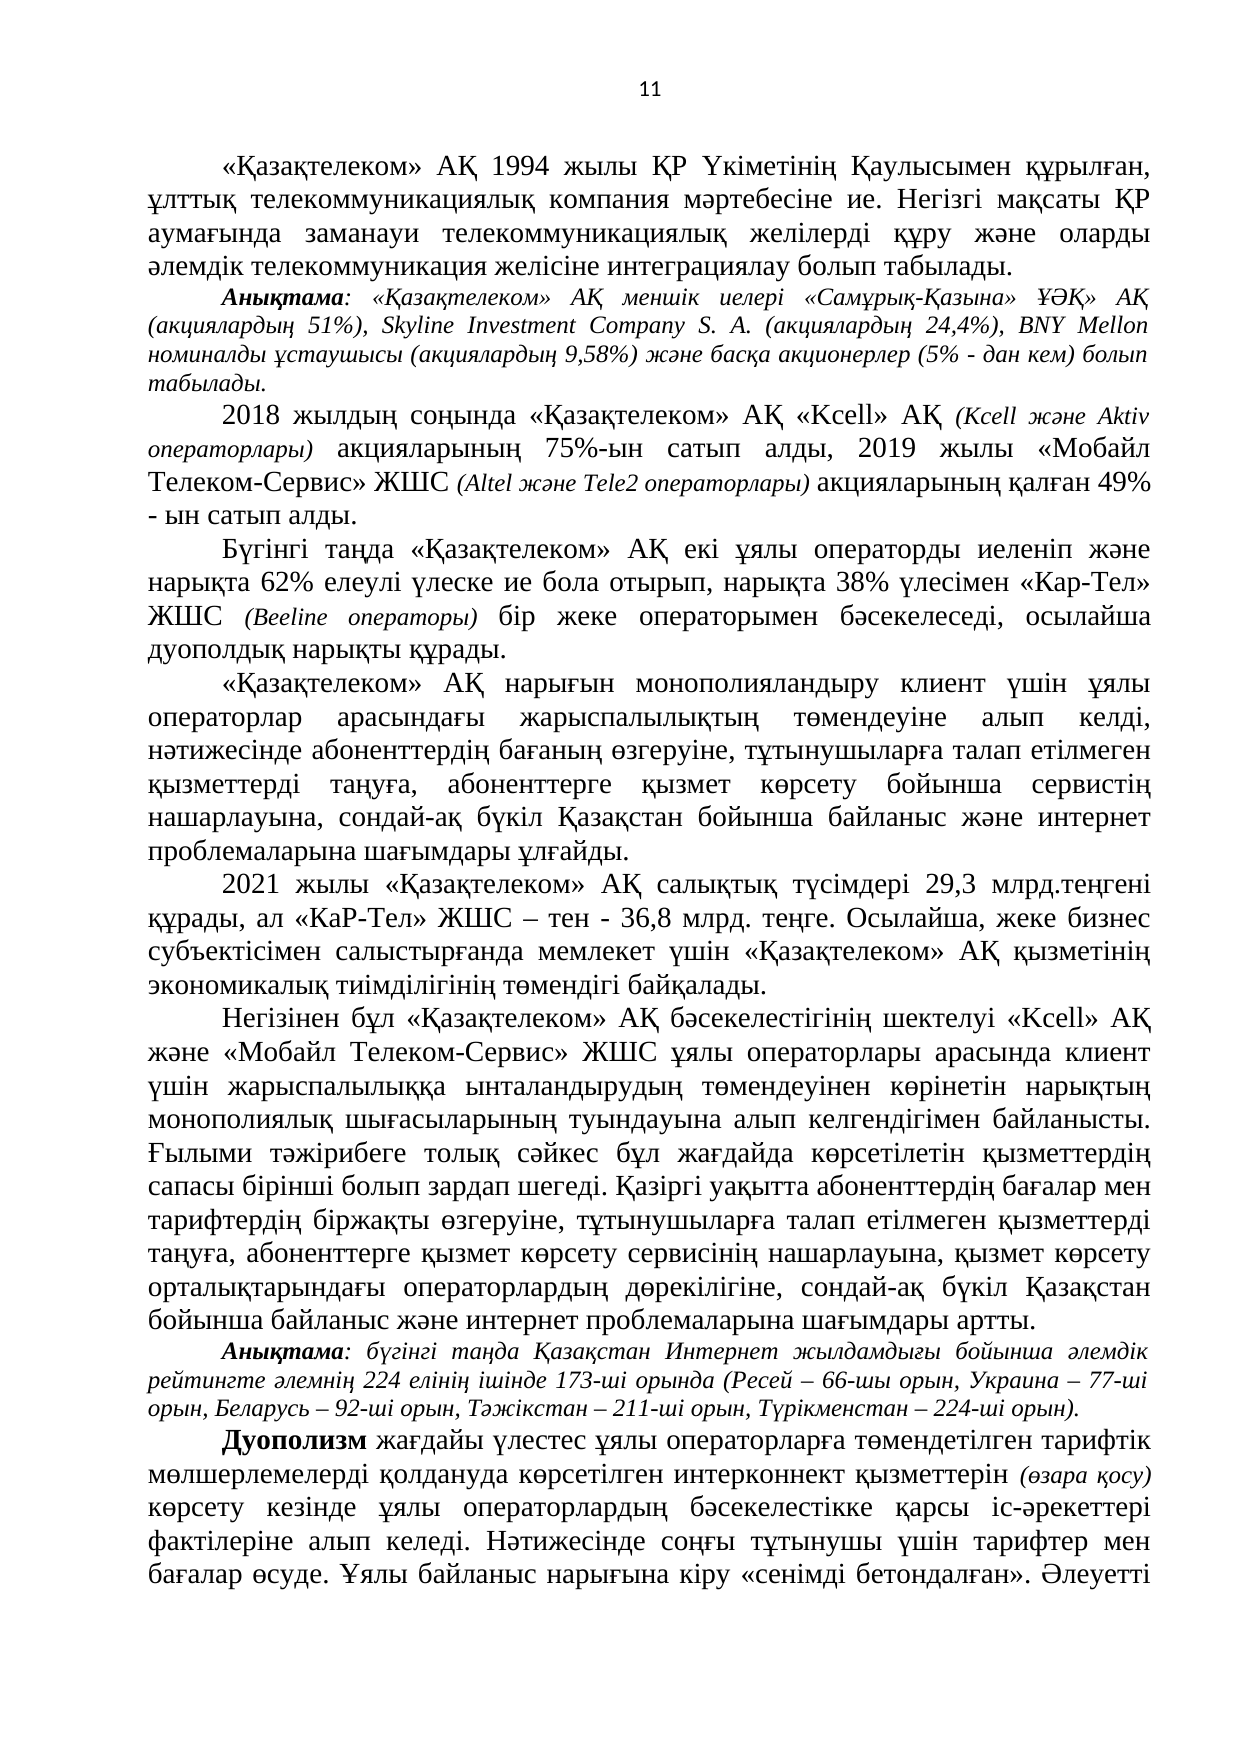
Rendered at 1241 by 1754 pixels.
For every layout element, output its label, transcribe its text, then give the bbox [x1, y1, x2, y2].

text Негізінен бұл «Қазақтелеком» АҚ бәсекелестігінің шектелуі «Kcell» АҚ және «Мобайл Телеком-Сервис» ЖШС ұялы операторлары арасында клиент үшін жарыспалылыққа ынталандырудың төмендеуінен көрінетін нарықтың монополиялық шығасыларының туындауына алып келгендігімен байланысты. Ғылыми тәжірибеге толық сәйкес бұл жағдайда көрсетілетін қызметтердің сапасы бірінші болып зардап шегеді. Қазіргі уақытта абоненттердің бағалар мен тарифтердің біржақты өзгеруіне, тұтынушыларға талап етілмеген қызметтерді таңуға, абоненттерге қызмет көрсету сервисінің нашарлауына, қызмет көрсету орталықтарындағы операторлардың дөрекілігіне, сондай-ақ бүкіл Қазақстан бойынша байланыс және интернет проблемаларына шағымдары артты. [148, 1001, 1152, 1336]
text Бүгінгі таңда «Қазақтелеком» АҚ екі ұялы операторды иеленіп және нарықта 62% елеулі үлеске ие бола отырып, нарықта 38% үлесімен «Кар-Тел» ЖШС (Beeline операторы) бір жеке операторымен бәсекелеседі, осылайша дуополдық нарықты құрады. [148, 531, 1152, 665]
text 2021 жылы «Қазақтелеком» АҚ салықтық түсімдері 29,3 млрд.теңгені құрады, ал «КаР-Тел» ЖШС – тен - 36,8 млрд. теңге. Осылайша, жеке бизнес субъектісімен салыстырғанда мемлекет үшін «Қазақтелеком» АҚ қызметінің экономикалық тиімділігінің төмендігі байқалады. [148, 866, 1152, 1001]
text Анықтама: «Қазақтелеком» АҚ меншік иелері «Самұрық-Қазына» ҰӘҚ» АҚ (акциялардың 51%), Skyline Investment Company S. A. (акциялардың 24,4%), BNY Mellon номиналды ұстаушысы (акциялардың 9,58%) және басқа акционерлер (5% - дан кем) болып табылады. [148, 282, 1152, 397]
text Анықтама: бүгінгі таңда Қазақстан Интернет жылдамдығы бойынша әлемдік рейтингте әлемнің 224 елінің ішінде 173-ші орында (Ресей – 66-шы орын, Украина – 77-ші орын, Беларусь – 92-ші орын, Тәжікстан – 211-ші орын, Түрікменстан – 224-ші орын). [148, 1336, 1152, 1422]
text 2018 жылдың соңында «Қазақтелеком» АҚ «Kcell» АҚ (Kcell және Aktiv операторлары) акцияларының 75%-ын сатып алды, 2019 жылы «Мобайл Телеком-Сервис» ЖШС (Altel және Tele2 операторлары) акцияларының қалған 49% - ын сатып алды. [148, 397, 1152, 531]
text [148, 1422, 1152, 1590]
text «Қазақтелеком» АҚ 1994 жылы ҚР Үкіметінің Қаулысымен құрылған, ұлттық телекоммуникациялық компания мәртебесіне ие. Негізгі мақсаты ҚР аумағында заманауи телекоммуникациялық желілерді құру және оларды әлемдік телекоммуникация желісіне интеграциялау болып табылады. [148, 148, 1152, 282]
text «Қазақтелеком» АҚ нарығын монополияландыру клиент үшін ұялы операторлар арасындағы жарыспалылықтың төмендеуіне алып келді, нәтижесінде абоненттердің бағаның өзгеруіне, тұтынушыларға талап етілмеген қызметтерді таңуға, абоненттерге қызмет көрсету бойынша сервистің нашарлауына, сондай-ақ бүкіл Қазақстан бойынша байланыс және интернет проблемаларына шағымдары ұлғайды. [148, 665, 1152, 866]
